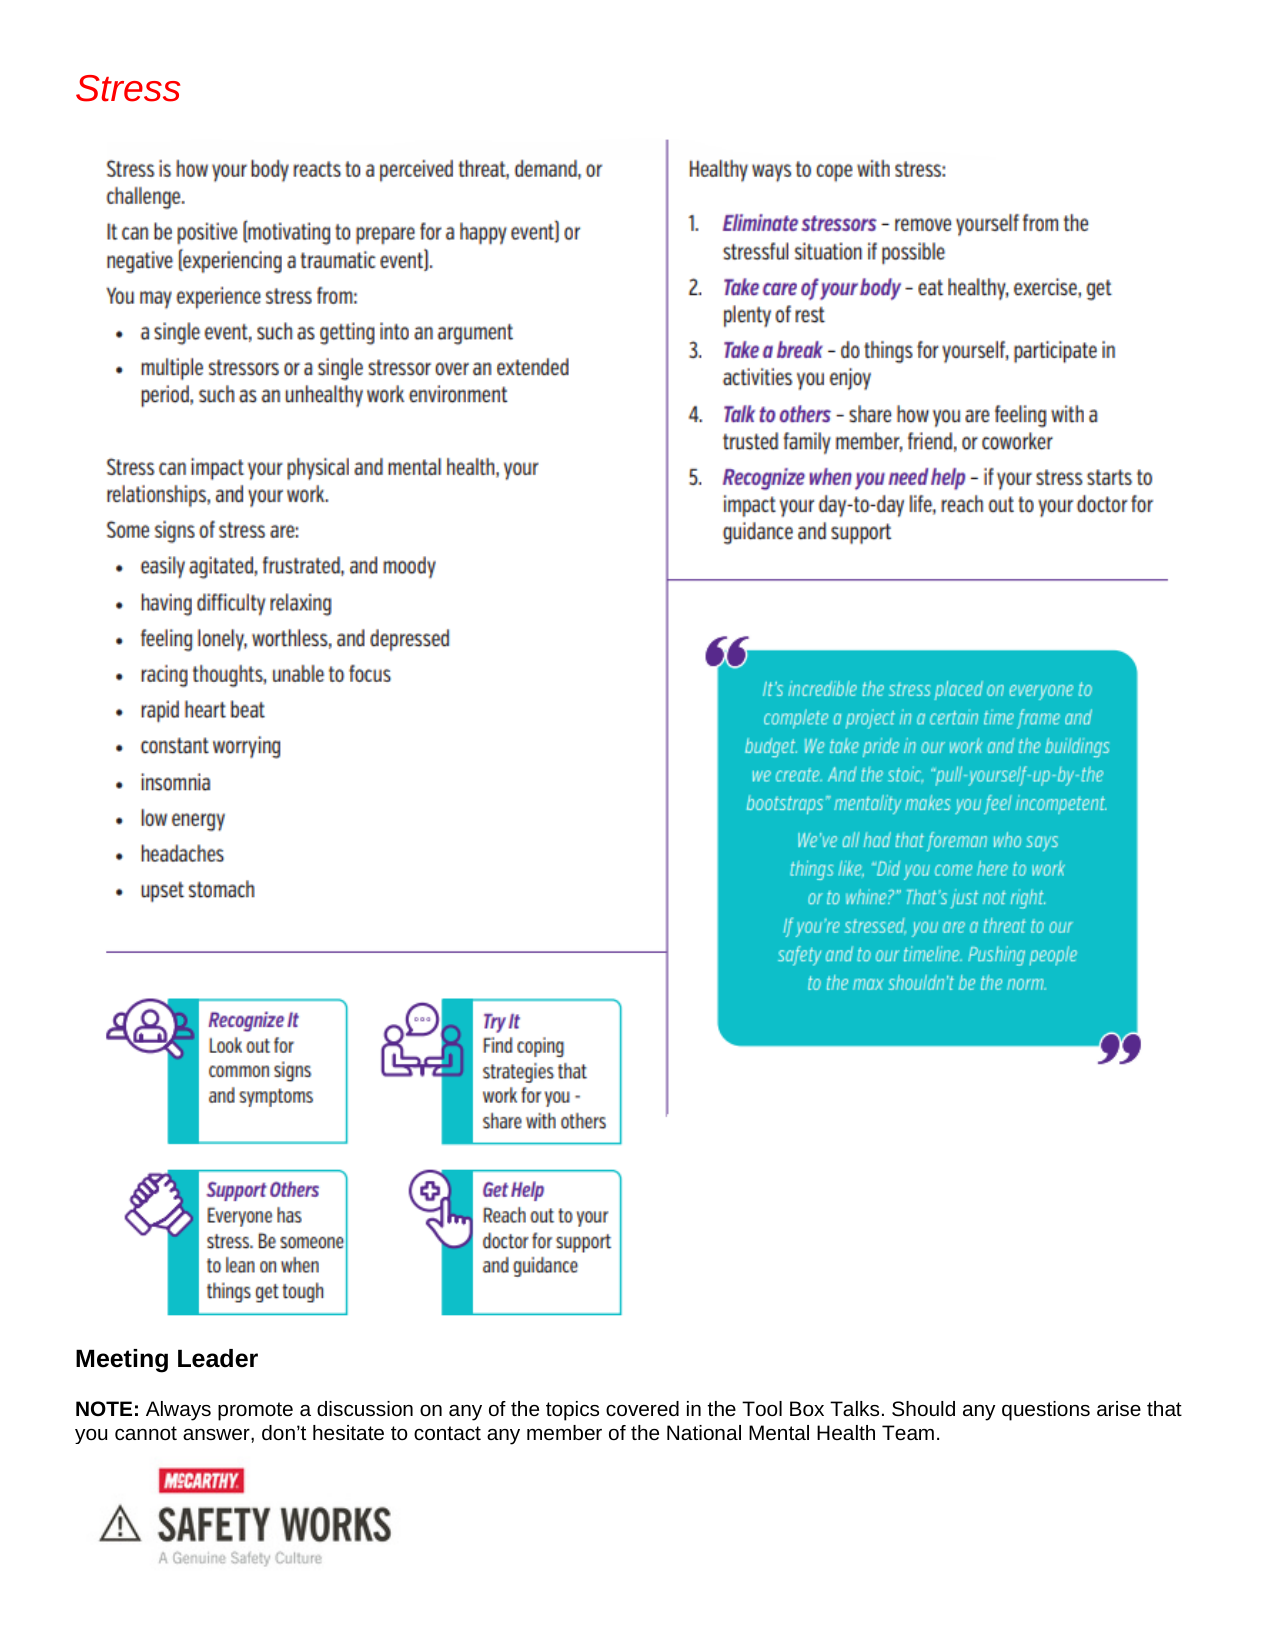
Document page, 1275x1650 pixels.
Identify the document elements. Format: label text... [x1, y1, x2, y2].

picture [75, 1444, 416, 1589]
text Meeting Leader [75, 1344, 1200, 1373]
text Stress [75, 67, 1200, 110]
picture [75, 137, 1200, 1344]
text NOTE: Always promote a discussion on any of the topics covered in the Tool Box Talks. Should any questions arise that you cannot answer, don’t hesitate to contact any member of the National Mental Health Team. [75, 1397, 1200, 1444]
